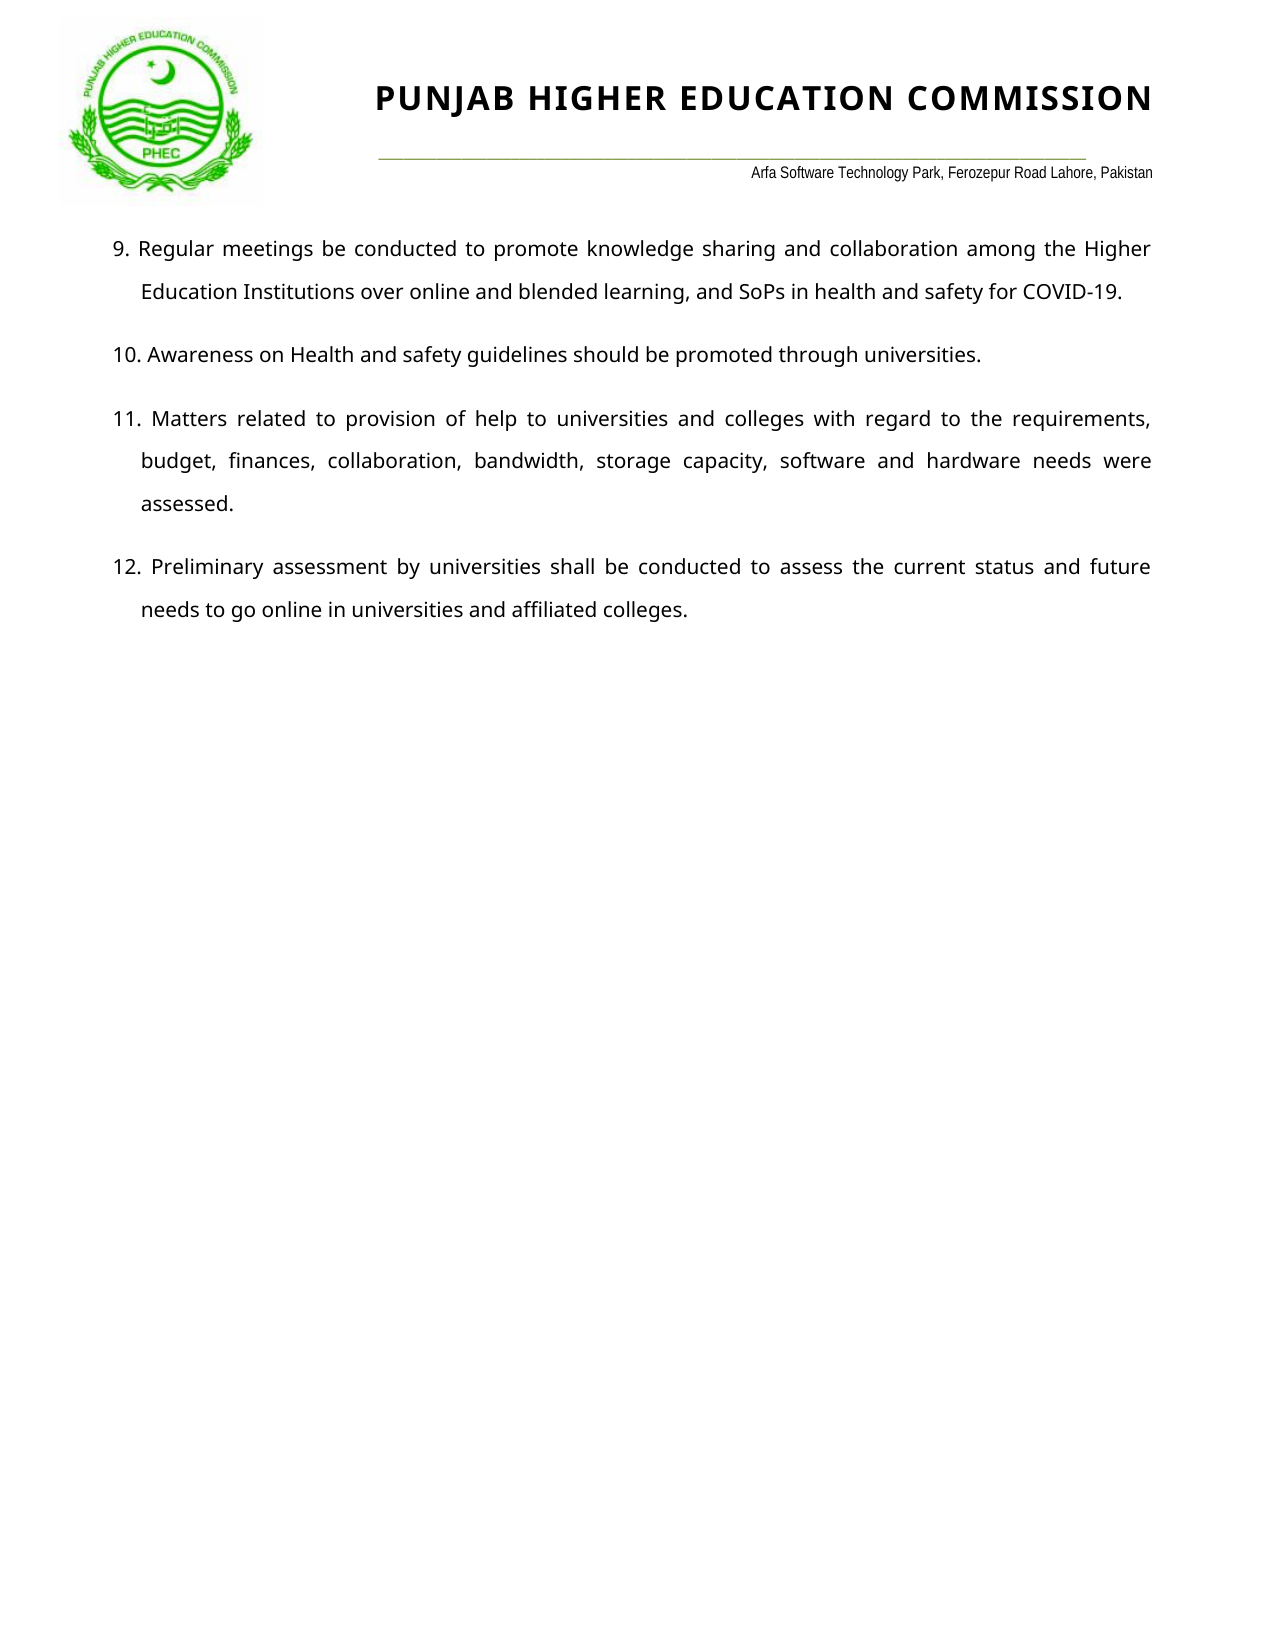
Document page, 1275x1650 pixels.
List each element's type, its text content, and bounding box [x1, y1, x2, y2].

text 11. Matters related to provision of help to universities and colleges with regard to the requirements, budget, finances, collaboration, bandwidth, storage capacity, software and hardware needs were assessed. [112, 404, 1153, 517]
text 9. Regular meetings be conducted to promote knowledge sharing and collaboration among the Higher Education Institutions over online and blended learning, and SoPs in health and safety for COVID-19. [112, 234, 1153, 305]
text 12. Preliminary assessment by universities shall be conducted to assess the current status and future needs to go online in universities and affiliated colleges. [112, 552, 1153, 623]
picture [58, 17, 263, 206]
text 10. Awareness on Health and safety guidelines should be promoted through universities. [112, 340, 1153, 369]
